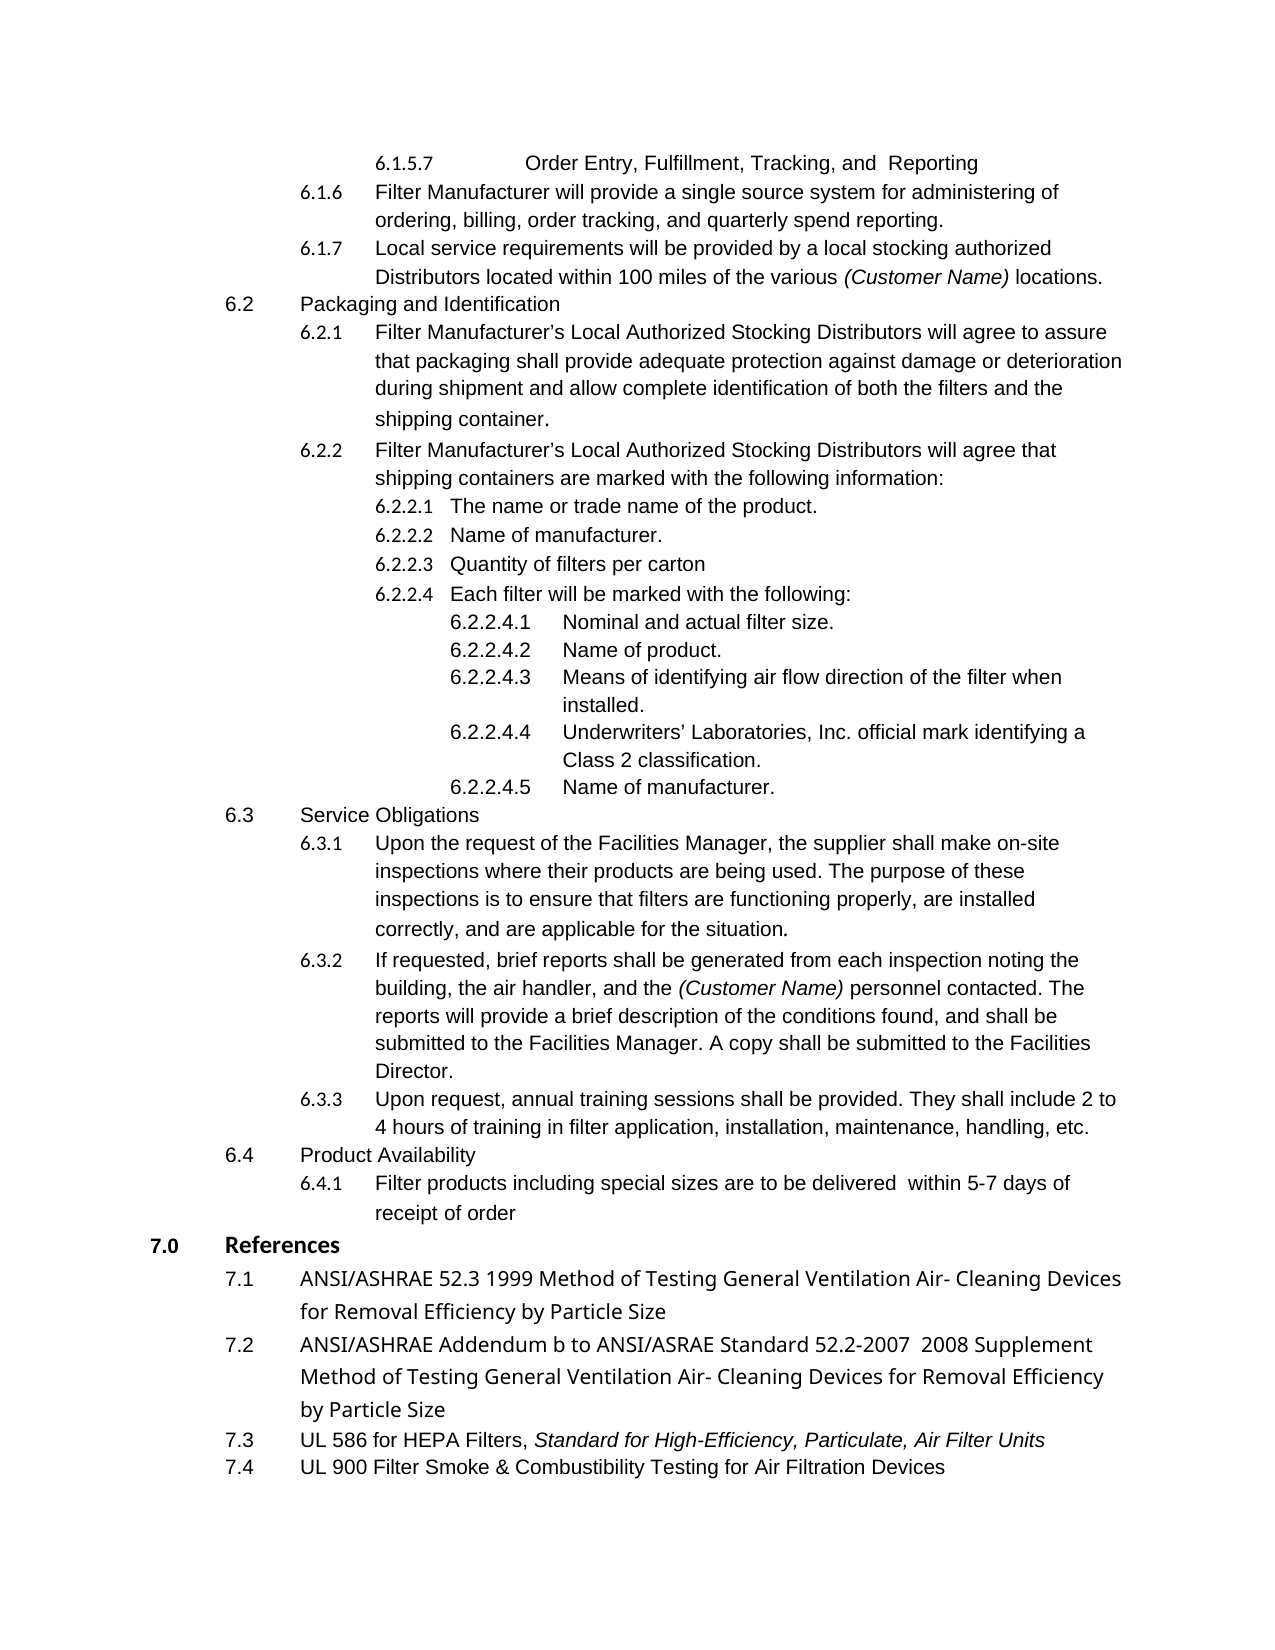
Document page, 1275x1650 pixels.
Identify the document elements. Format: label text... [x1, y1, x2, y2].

list Quantity of filters per carton [375, 552, 1125, 577]
list Name of manufacturer. [375, 522, 1125, 548]
list If requested, brief reports shall be generated from each inspection noting the building, the air handler, and the (Customer Name) personnel contacted. The reports will provide a brief description of the conditions found, and shall be submitted to the Facilities Manager. A copy shall be submitted to the Facilities Director. [300, 947, 1125, 1082]
list Local service requirements will be provided by a local stocking authorized Distributors located within 100 miles of the various (Customer Name) locations. [300, 236, 1125, 288]
list The name or trade name of the product. [375, 493, 1125, 519]
list ANSI/ASHRAE 52.3 1999 Method of Testing General Ventilation Air- Cleaning Devices for Removal Efficiency by Particle Size [225, 1264, 1125, 1326]
list UL 586 for HEPA Filters, Standard for High-Efficiency, Particulate, Air Filter Units [225, 1427, 1125, 1451]
list References [150, 1229, 1125, 1260]
list Packaging and Identification [225, 292, 1125, 316]
list Order Entry, Fulfillment, Tracking, and Reporting [375, 150, 1125, 175]
list Underwriters’ Laboratories, Inc. official mark identifying a Class 2 classification. [450, 720, 1125, 771]
list UL 900 Filter Smoke & Combustibility Testing for Air Filtration Devices [225, 1455, 1125, 1479]
list Filter Manufacturer’s Local Authorized Stocking Distributors will agree to assure that packaging shall provide adequate protection against damage or deterioration during shipment and allow complete identification of both the filters and the shipping container. [300, 319, 1125, 433]
list Filter Manufacturer will provide a single source system for administering of ordering, billing, order tracking, and quarterly spend reporting. [300, 179, 1125, 232]
list Upon request, annual training sessions shall be provided. They shall include 2 to 4 hours of training in filter application, installation, maintenance, handling, etc. [300, 1086, 1125, 1139]
list Upon the request of the Facilities Manager, the supplier shall make on-site inspections where their products are being used. The purpose of these inspections is to ensure that filters are functioning properly, are installed correctly, and are applicable for the situation. [300, 830, 1125, 943]
list Each filter will be marked with the following: [375, 581, 1125, 606]
list Filter products including special sizes are to be delivered within 5-7 days of receipt of order [300, 1170, 1125, 1226]
list Means of identifying air flow direction of the filter when installed. [450, 665, 1125, 716]
list Product Availability [225, 1142, 1125, 1166]
list Service Obligations [225, 802, 1125, 826]
list Name of manufacturer. [450, 775, 1125, 799]
list Name of product. [450, 637, 1125, 661]
list ANSI/ASHRAE Addendum b to ANSI/ASRAE Standard 52.2-2007 2008 Supplement Method of Testing General Ventilation Air- Cleaning Devices for Removal Efficiency by Particle Size [225, 1330, 1125, 1423]
list Nominal and actual filter size. [450, 610, 1125, 634]
list Filter Manufacturer’s Local Authorized Stocking Distributors will agree that shipping containers are marked with the following information: [300, 437, 1125, 490]
